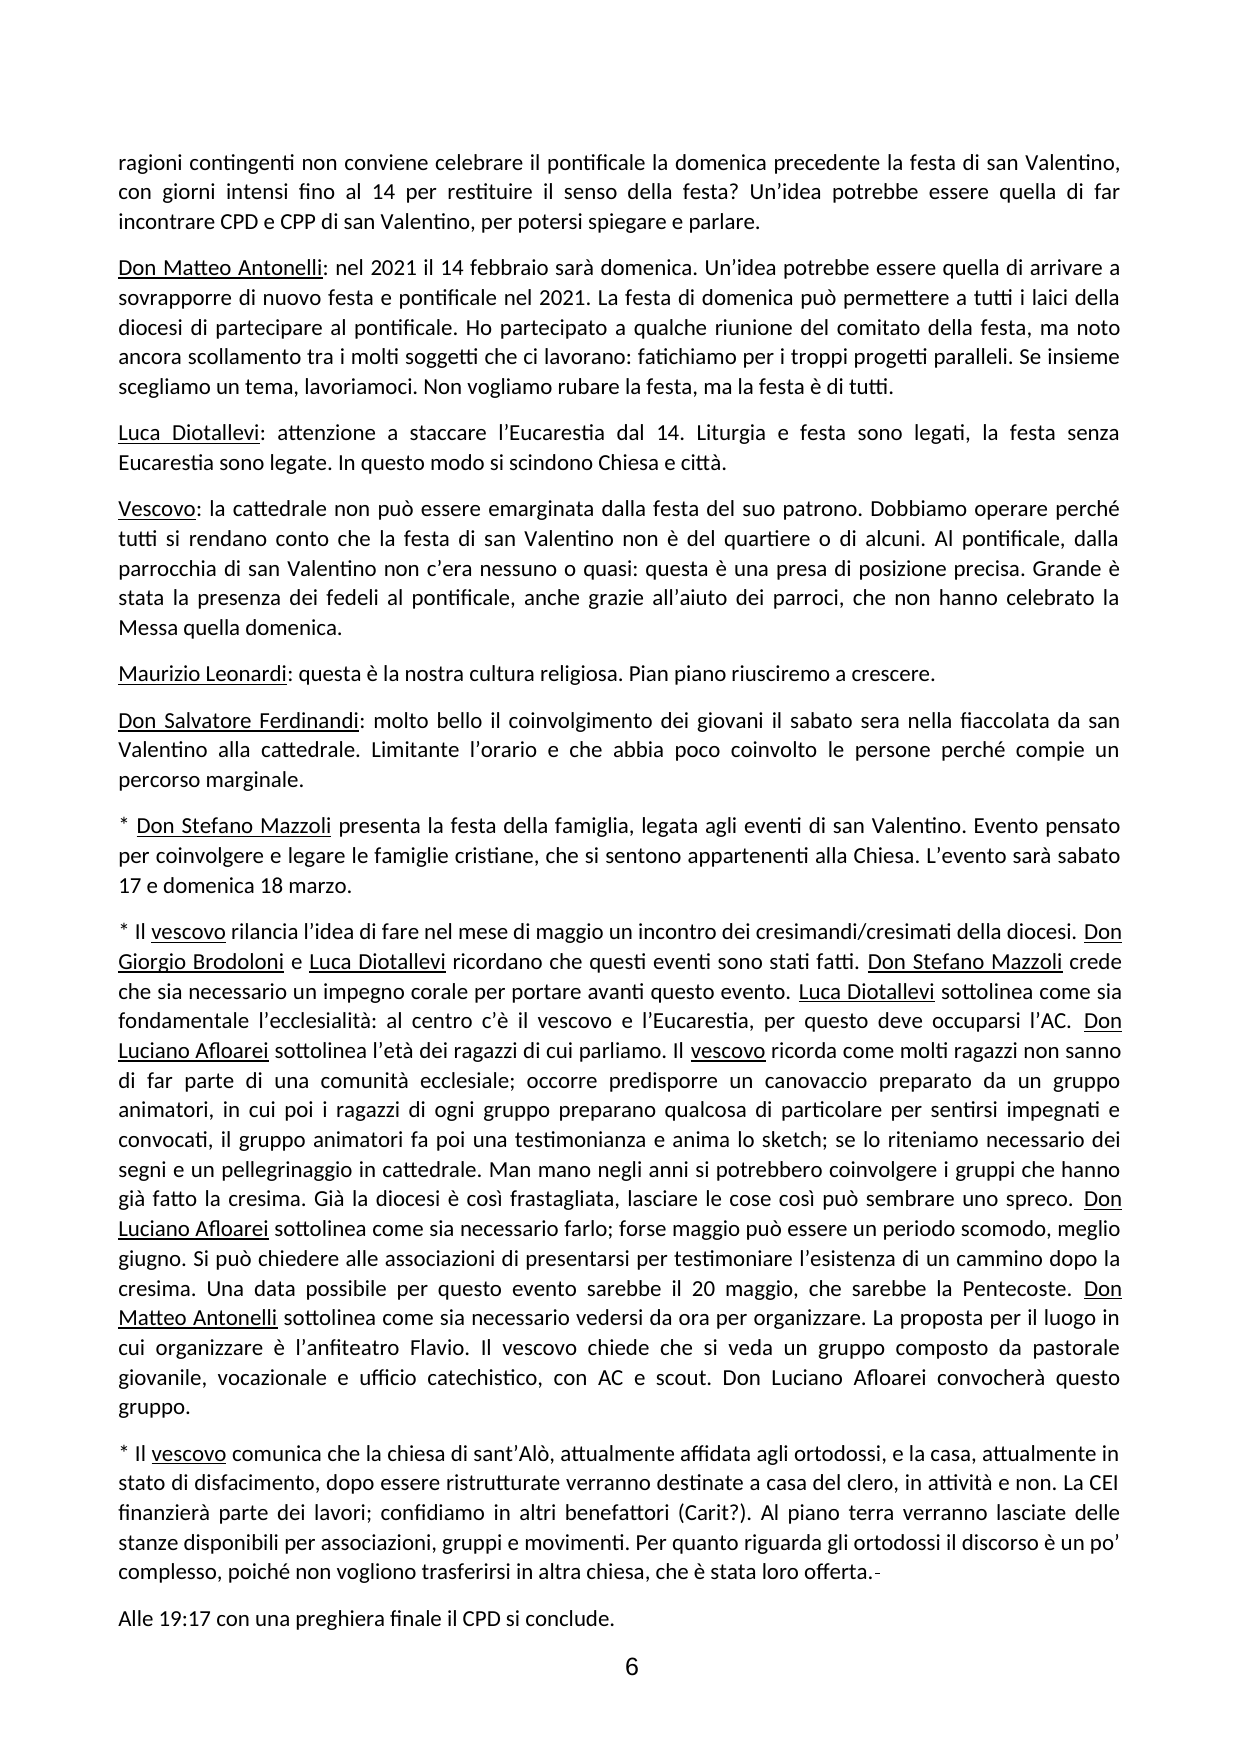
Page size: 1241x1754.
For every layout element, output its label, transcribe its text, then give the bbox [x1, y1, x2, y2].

text * Don Stefano Mazzoli presenta la festa della famiglia, legata agli eventi di san Valentino. Evento pensato per coinvolgere e legare le famiglie cristiane, che si sentono appartenenti alla Chiesa. L’evento sarà sabato 17 e domenica 18 marzo. [118, 812, 1122, 899]
text Maurizio Leonardi: questa è la nostra cultura religiosa. Pian piano riusciremo a crescere. [118, 659, 1122, 688]
text Don Salvatore Ferdinandi: molto bello il coinvolgimento dei giovani il sabato sera nella fiaccolata da san Valentino alla cattedrale. Limitante l’orario e che abbia poco coinvolto le persone perché compie un percorso marginale. [118, 706, 1122, 793]
text Alle 19:17 con una preghiera finale il CPD si conclude. [118, 1604, 1122, 1632]
text Vescovo: la cattedrale non può essere emarginata dalla festa del suo patrono. Dobbiamo operare perché tutti si rendano conto che la festa di san Valentino non è del quartiere o di alcuni. Al pontificale, dalla parrocchia di san Valentino non c’era nessuno o quasi: questa è una presa di posizione precisa. Grande è stata la presenza dei fedeli al pontificale, anche grazie all’aiuto dei parroci, che non hanno celebrato la Messa quella domenica. [118, 494, 1122, 641]
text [118, 148, 1122, 235]
text Don Matteo Antonelli: nel 2021 il 14 febbraio sarà domenica. Un’idea potrebbe essere quella di arrivare a sovrapporre di nuovo festa e pontificale nel 2021. La festa di domenica può permettere a tutti i laici della diocesi di partecipare al pontificale. Ho partecipato a qualche riunione del comitato della festa, ma noto ancora scollamento tra i molti soggetti che ci lavorano: fatichiamo per i troppi progetti paralleli. Se insieme scegliamo un tema, lavoriamoci. Non vogliamo rubare la festa, ma la festa è di tutti. [118, 253, 1122, 400]
text * Il vescovo rilancia l’idea di fare nel mese di maggio un incontro dei cresimandi/cresimati della diocesi. Don Giorgio Brodoloni e Luca Diotallevi ricordano che questi eventi sono stati fatti. Don Stefano Mazzoli crede che sia necessario un impegno corale per portare avanti questo evento. Luca Diotallevi sottolinea come sia fondamentale l’ecclesialità: al centro c’è il vescovo e l’Eucarestia, per questo deve occuparsi l’AC. Don Luciano Afloarei sottolinea l’età dei ragazzi di cui parliamo. Il vescovo ricorda come molti ragazzi non sanno di far parte di una comunità ecclesiale; occorre predisporre un canovaccio preparato da un gruppo animatori, in cui poi i ragazzi di ogni gruppo preparano qualcosa di particolare per sentirsi impegnati e convocati, il gruppo animatori fa poi una testimonianza e anima lo sketch; se lo riteniamo necessario dei segni e un pellegrinaggio in cattedrale. Man mano negli anni si potrebbero coinvolgere i gruppi che hanno già fatto la cresima. Già la diocesi è così frastagliata, lasciare le cose così può sembrare uno spreco. Don Luciano Afloarei sottolinea come sia necessario farlo; forse maggio può essere un periodo scomodo, meglio giugno. Si può chiedere alle associazioni di presentarsi per testimoniare l’esistenza di un cammino dopo la cresima. Una data possibile per questo evento sarebbe il 20 maggio, che sarebbe la Pentecoste. Don Matteo Antonelli sottolinea come sia necessario vedersi da ora per organizzare. La proposta per il luogo in cui organizzare è l’anfiteatro Flavio. Il vescovo chiede che si veda un gruppo composto da pastorale giovanile, vocazionale e ufficio catechistico, con AC e scout. Don Luciano Afloarei convocherà questo gruppo. [118, 917, 1122, 1420]
text * Il vescovo comunica che la chiesa di sant’Alò, attualmente affidata agli ortodossi, e la casa, attualmente in stato di disfacimento, dopo essere ristrutturate verranno destinate a casa del clero, in attività e non. La CEI finanzierà parte dei lavori; confidiamo in altri benefattori (Carit?). Al piano terra verranno lasciate delle stanze disponibili per associazioni, gruppi e movimenti. Per quanto riguarda gli ortodossi il discorso è un po’ complesso, poiché non vogliono trasferirsi in altra chiesa, che è stata loro offerta. [118, 1439, 1122, 1586]
text Luca Diotallevi: attenzione a staccare l’Eucarestia dal 14. Liturgia e festa sono legati, la festa senza Eucarestia sono legate. In questo modo si scindono Chiesa e città. [118, 418, 1122, 476]
